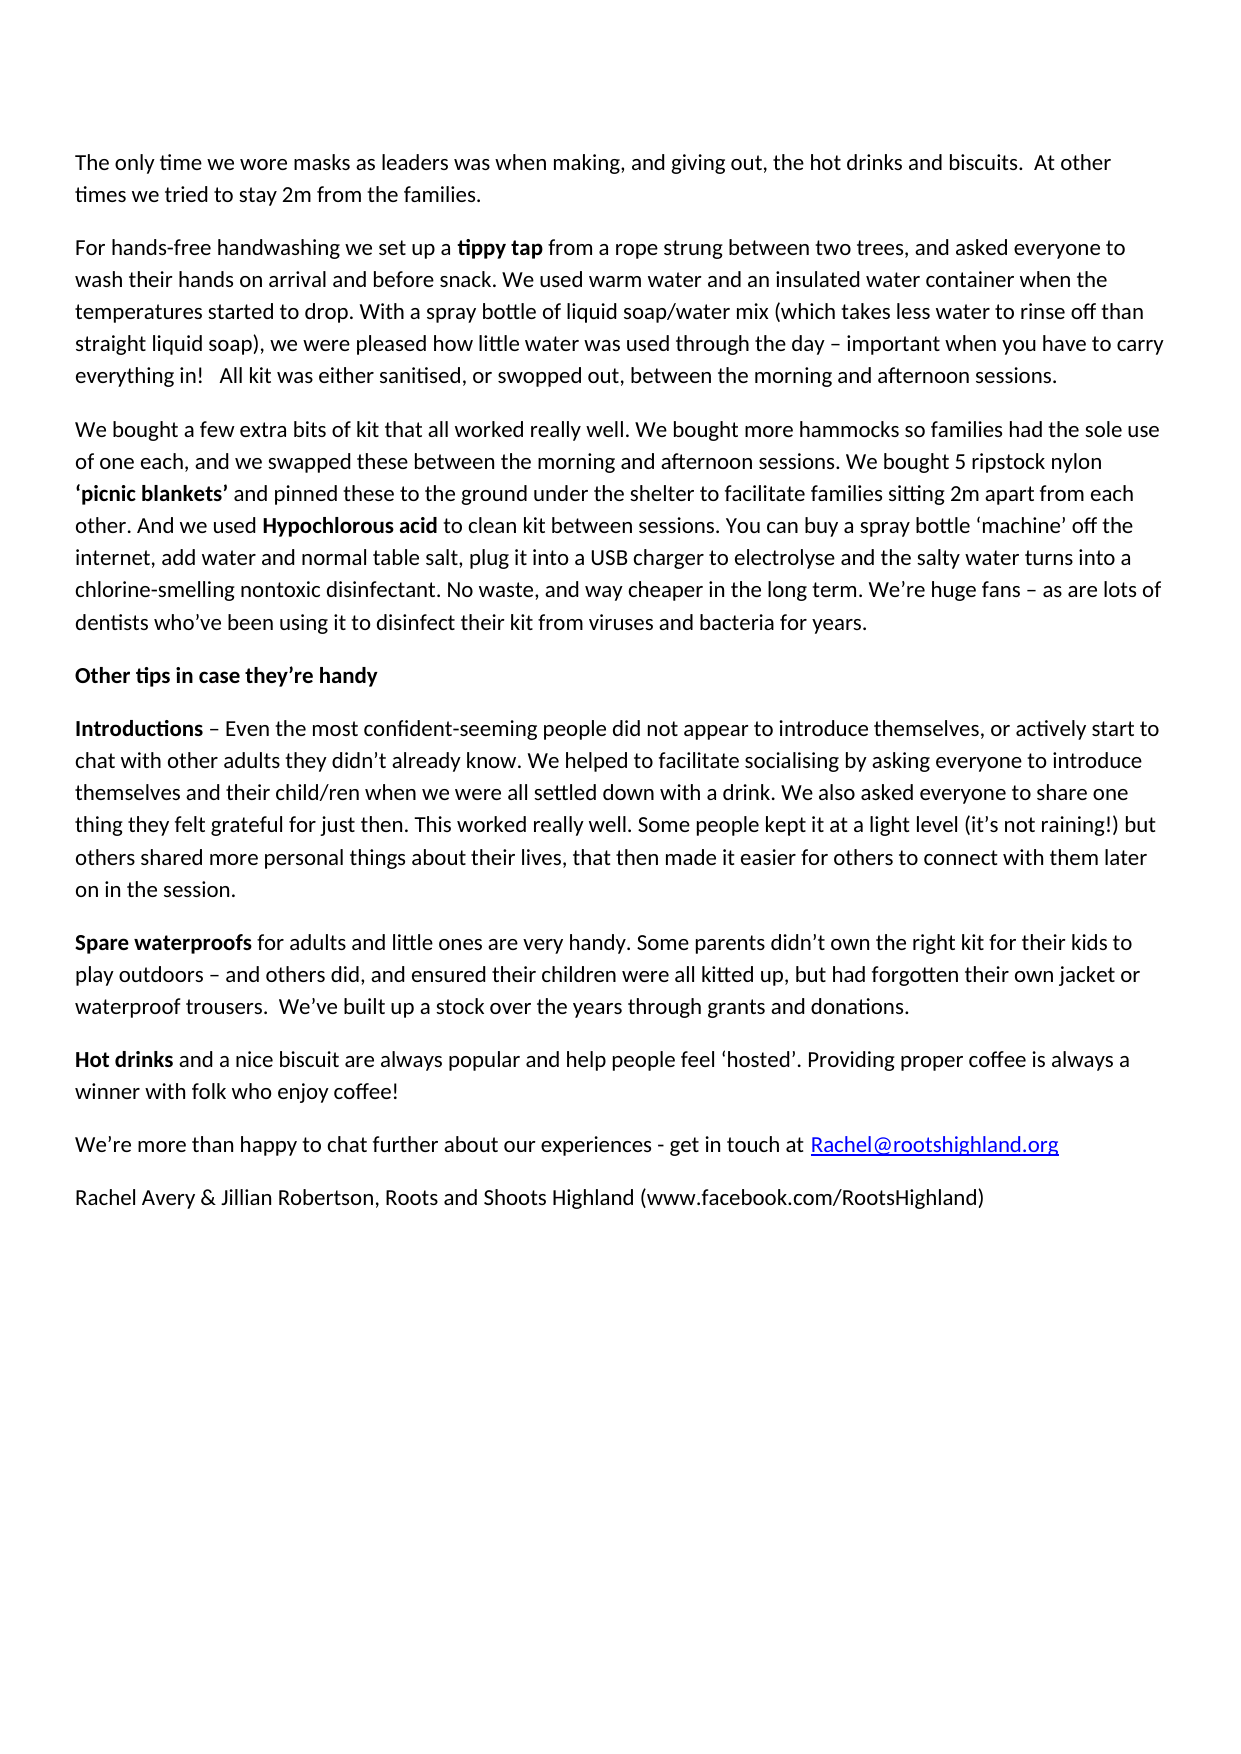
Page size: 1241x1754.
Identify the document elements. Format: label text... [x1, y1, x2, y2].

text Rachel Avery & Jillian Robertson, Roots and Shoots Highland (www.facebook.com/RootsHighland) [75, 1183, 1168, 1211]
text We bought a few extra bits of kit that all worked really well. We bought more hammocks so families had the sole use of one each, and we swapped these between the morning and afternoon sessions. We bought 5 ripstock nylon ‘picnic blankets’ and pinned these to the ground under the shelter to facilitate families sitting 2m apart from each other. And we used Hypochlorous acid to clean kit between sessions. You can buy a spray bottle ‘machine’ off the internet, add water and normal table salt, plug it into a USB charger to electrolyse and the salty water turns into a chlorine-smelling nontoxic disinfectant. No waste, and way cheaper in the long term. We’re huge fans – as are lots of dentists who’ve been using it to disinfect their kit from viruses and bacteria for years. [75, 415, 1168, 636]
text Introductions – Even the most confident-seeming people did not appear to introduce themselves, or actively start to chat with other adults they didn’t already know. We helped to facilitate socialising by asking everyone to introduce themselves and their child/ren when we were all settled down with a drink. We also asked everyone to share one thing they felt grateful for just then. This worked really well. Some people kept it at a light level (it’s not raining!) but others shared more personal things about their lives, that then made it easier for others to connect with them later on in the session. [75, 714, 1168, 903]
text Hot drinks and a nice biscuit are always popular and help people feel ‘hosted’. Providing proper coffee is always a winner with folk who enjoy coffee! [75, 1045, 1168, 1105]
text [75, 148, 1168, 208]
text For hands-free handwashing we set up a tippy tap from a rope strung between two trees, and asked everyone to wash their hands on arrival and before snack. We used warm water and an insulated water container when the temperatures started to drop. With a spray bottle of liquid soap/water mix (which takes less water to rinse off than straight liquid soap), we were pleased how little water was used through the day – important when you have to carry everything in! All kit was either sanitised, or swopped out, between the morning and afternoon sessions. [75, 233, 1168, 390]
text We’re more than happy to chat further about our experiences - get in touch at Rachel@rootshighland.org [75, 1130, 1168, 1158]
text Spare waterproofs for adults and little ones are very handy. Some parents didn’t own the right kit for their kids to play outdoors – and others did, and ensured their children were all kitted up, but had forgotten their own jacket or waterproof trousers. We’ve built up a stock over the years through grants and donations. [75, 928, 1168, 1020]
text Other tips in case they’re handy [75, 661, 1168, 689]
